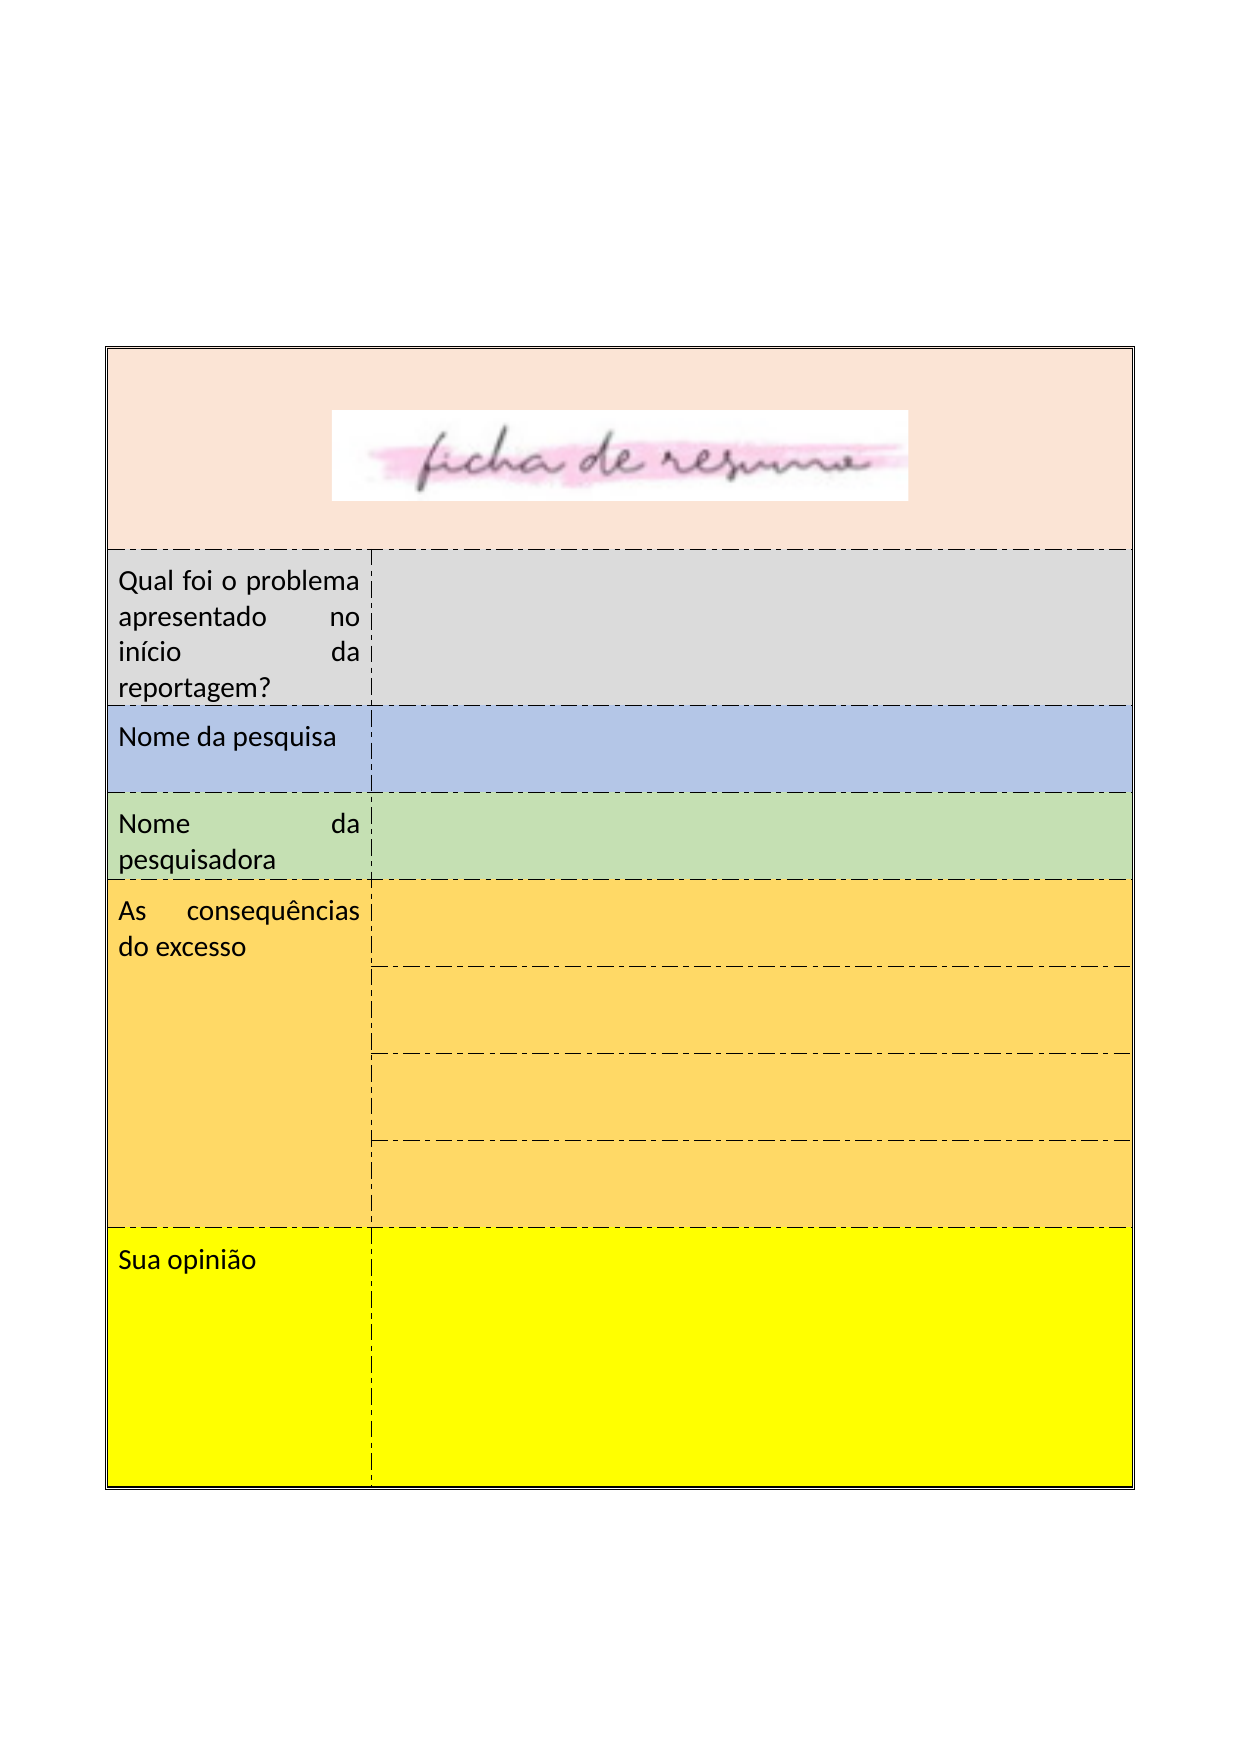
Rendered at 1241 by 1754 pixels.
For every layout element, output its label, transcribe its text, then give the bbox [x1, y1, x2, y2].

table_header [108, 349, 1132, 549]
table_cell [371, 1140, 1132, 1227]
table_cell Qual foi o problema apresentado no início da reportagem? [108, 549, 371, 705]
table_cell [371, 549, 1132, 705]
table_cell [371, 966, 1132, 1053]
table_cell As consequências do excesso [108, 879, 371, 1227]
table_cell [371, 1227, 1132, 1486]
table_cell [371, 1053, 1132, 1140]
table_cell [371, 705, 1132, 792]
table_cell [371, 879, 1132, 966]
picture [331, 410, 909, 501]
table_cell Nome da pesquisadora [108, 792, 371, 879]
table_cell [371, 792, 1132, 879]
table_cell Nome da pesquisa [108, 705, 371, 792]
table_cell Sua opinião [108, 1227, 371, 1486]
